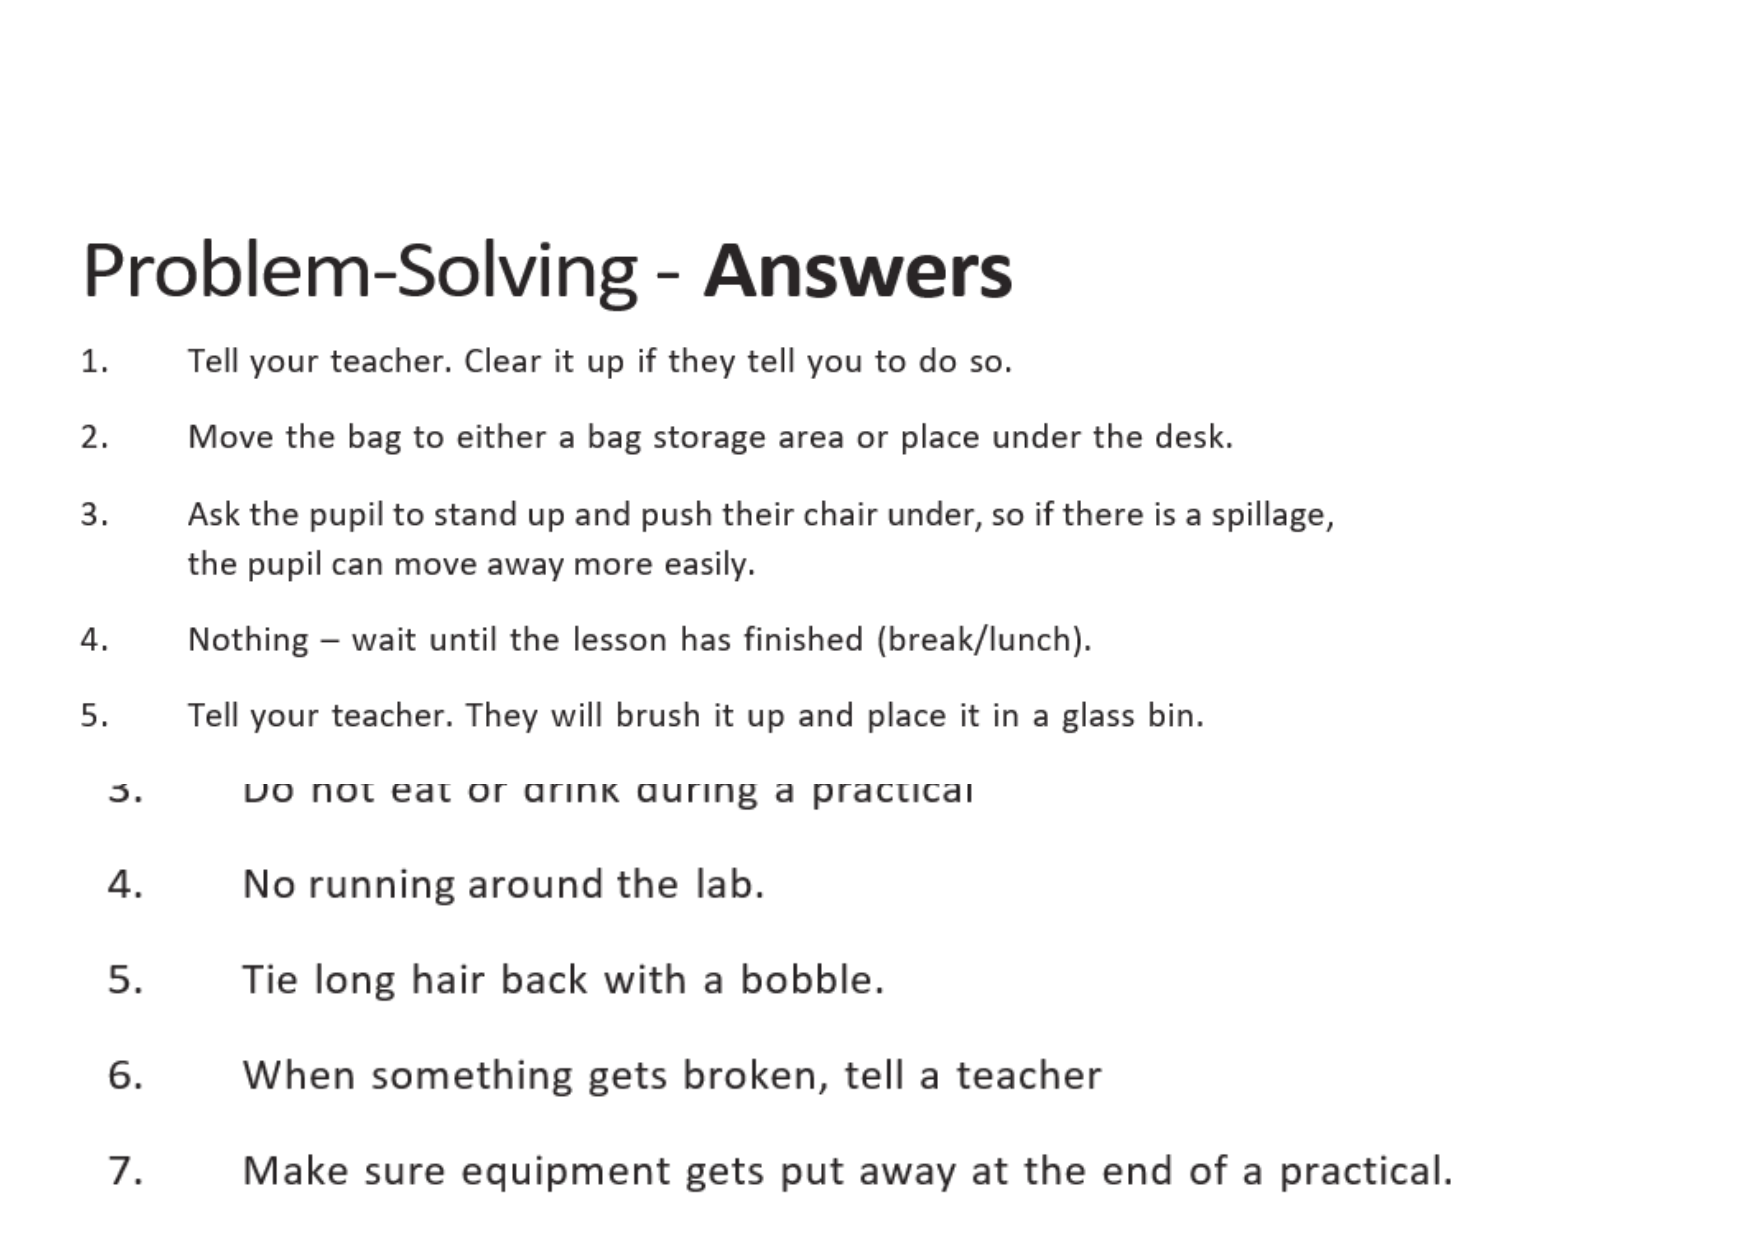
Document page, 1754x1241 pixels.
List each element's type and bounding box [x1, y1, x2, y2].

picture [62, 229, 1503, 1235]
